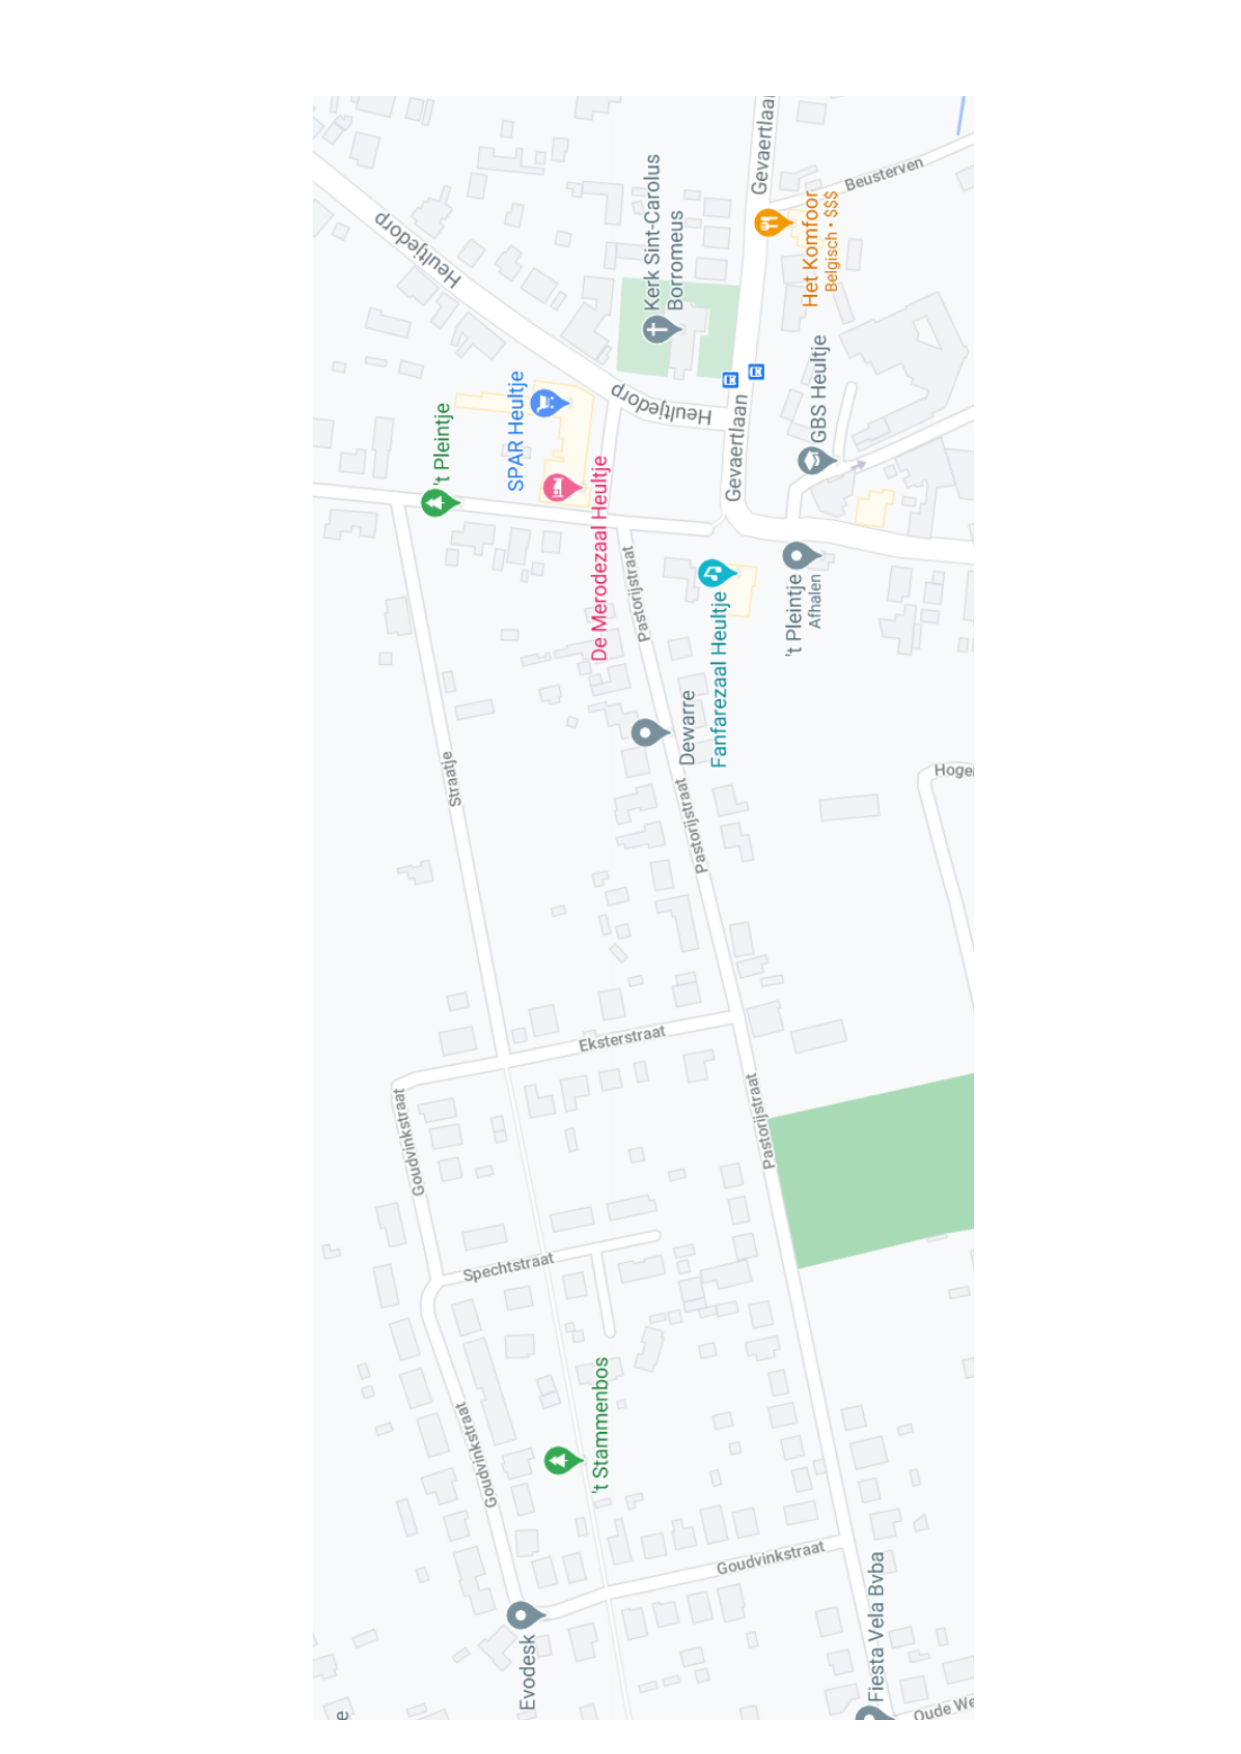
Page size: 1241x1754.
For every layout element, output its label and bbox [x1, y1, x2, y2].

picture [313, 97, 974, 1719]
